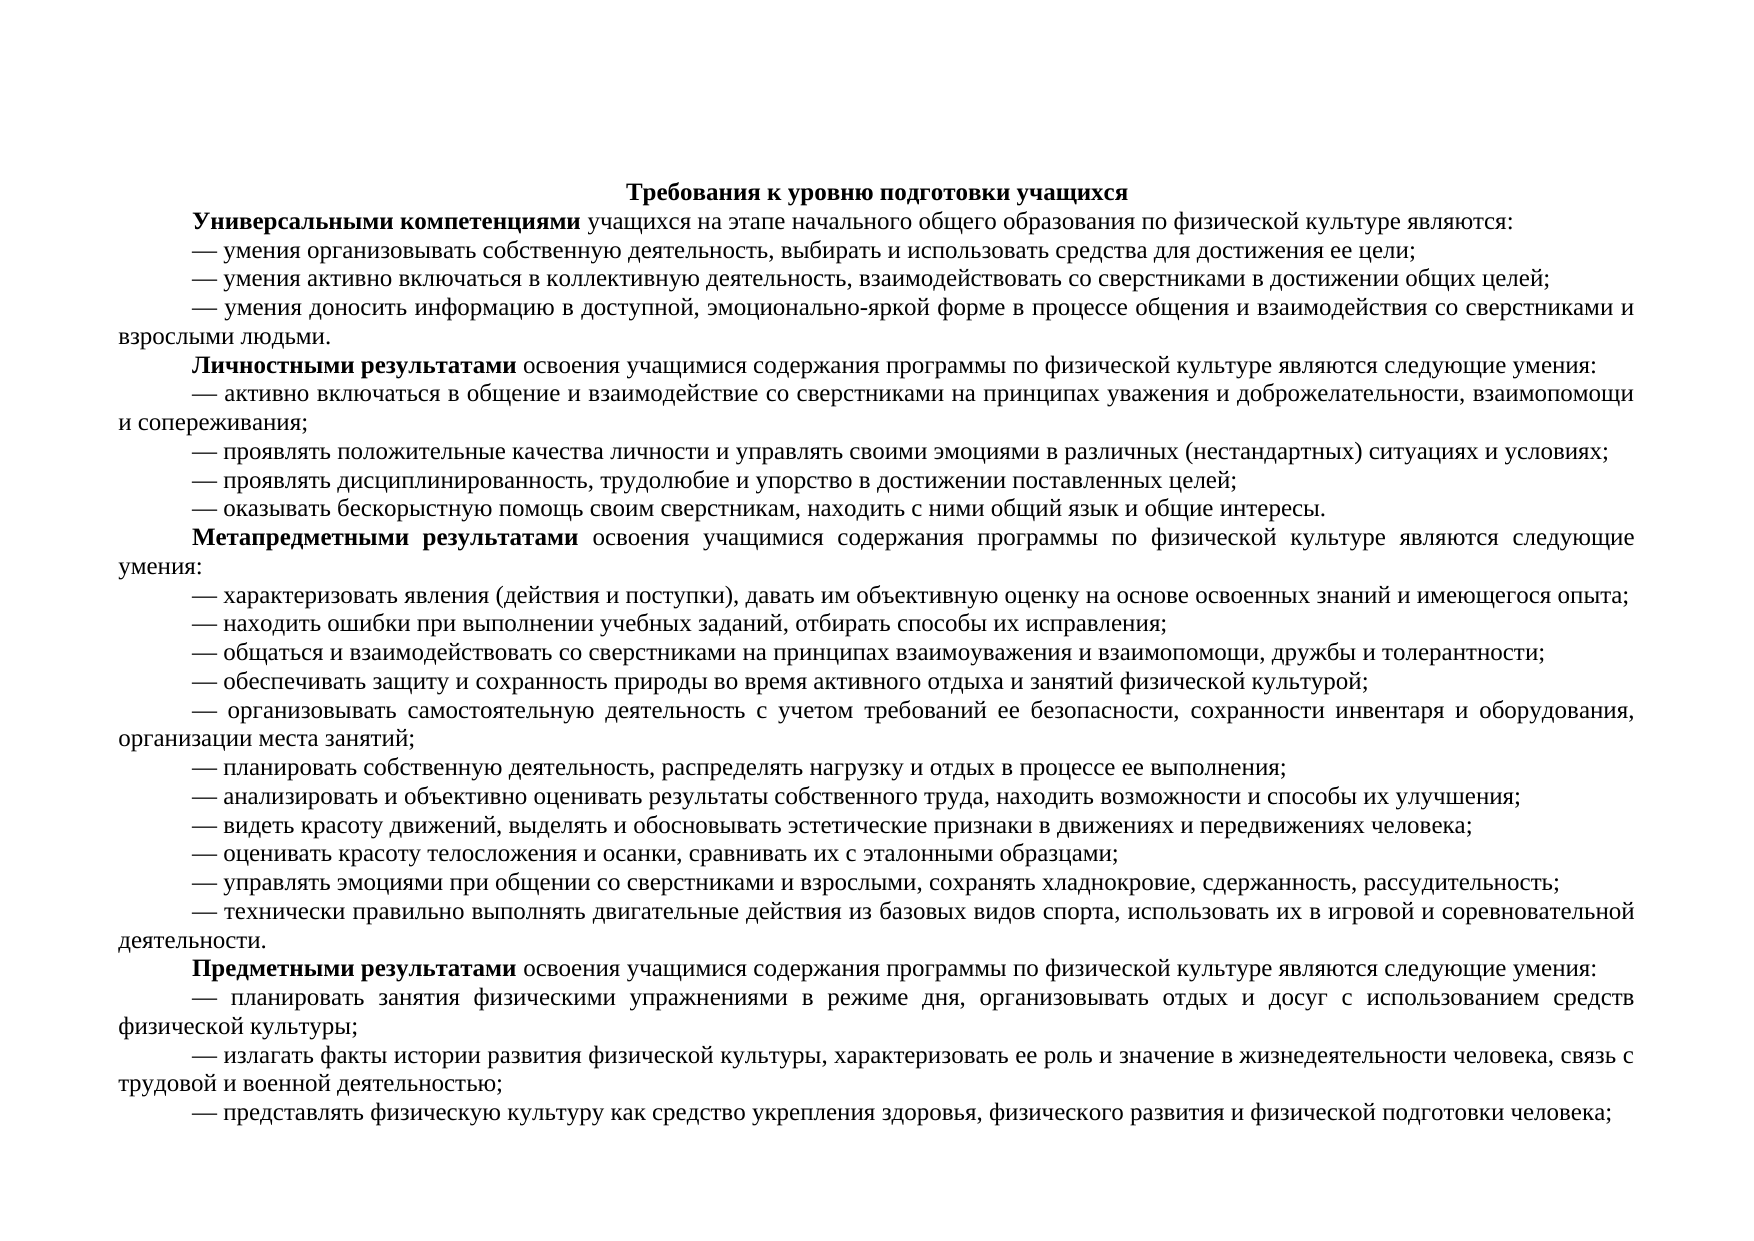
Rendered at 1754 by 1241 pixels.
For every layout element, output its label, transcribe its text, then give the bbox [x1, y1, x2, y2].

text — умения организовывать собственную деятельность, выбирать и использовать средства для достижения ее цели; [118, 235, 1636, 263]
text — видеть красоту движений, выделять и обосновывать эстетические признаки в движениях и передвижениях человека; [118, 810, 1636, 838]
text — оценивать красоту телосложения и осанки, сравнивать их с эталонными образцами; [118, 838, 1636, 867]
text — характеризовать явления (действия и поступки), давать им объективную оценку на основе освоенных знаний и имеющегося опыта; [118, 580, 1636, 608]
text — умения активно включаться в коллективную деятельность, взаимодействовать со сверстниками в достижении общих целей; [118, 263, 1636, 292]
text — находить ошибки при выполнении учебных заданий, отбирать способы их исправления; [118, 608, 1636, 637]
text — управлять эмоциями при общении со сверстниками и взрослыми, сохранять хладнокровие, сдержанность, рассудительность; [118, 867, 1636, 896]
text — планировать занятия физическими упражнениями в режиме дня, организовывать отдых и досуг с использованием средств физической культуры; [118, 982, 1636, 1040]
text — проявлять дисциплинированность, трудолюбие и упорство в достижении поставленных целей; [118, 465, 1636, 493]
text Требования к уровню подготовки учащихся [118, 177, 1636, 206]
text Метапредметными результатами освоения учащимися содержания программы по физической культуре являются следующие умения: [118, 522, 1636, 580]
text — анализировать и объективно оценивать результаты собственного труда, находить возможности и способы их улучшения; [118, 781, 1636, 810]
text — технически правильно выполнять двигательные действия из базовых видов спорта, использовать их в игровой и соревновательной деятельности. [118, 896, 1636, 953]
text — излагать факты истории развития физической культуры, характеризовать ее роль и значение в жизнедеятельности человека, связь с трудовой и военной деятельностью; [118, 1040, 1636, 1097]
text — представлять физическую культуру как средство укрепления здоровья, физического развития и физической подготовки человека; [118, 1097, 1636, 1126]
text — обеспечивать защиту и сохранность природы во время активного отдыха и занятий физической культурой; [118, 666, 1636, 695]
text — общаться и взаимодействовать со сверстниками на принципах взаимоуважения и взаимопомощи, дружбы и толерантности; [118, 637, 1636, 666]
text — организовывать самостоятельную деятельность с учетом требований ее безопасности, сохранности инвентаря и оборудования, организации места занятий; [118, 695, 1636, 752]
text Личностными результатами освоения учащимися содержания программы по физической культуре являются следующие умения: [118, 350, 1636, 378]
text — проявлять положительные качества личности и управлять своими эмоциями в различных (нестандартных) ситуациях и условиях; [118, 436, 1636, 465]
text — активно включаться в общение и взаимодействие со сверстниками на принципах уважения и доброжелательности, взаимопомощи и сопереживания; [118, 378, 1636, 436]
text Предметными результатами освоения учащимися содержания программы по физической культуре являются следующие умения: [118, 953, 1636, 982]
text — оказывать бескорыстную помощь своим сверстникам, находить с ними общий язык и общие интересы. [118, 493, 1636, 522]
text — умения доносить информацию в доступной, эмоционально-яркой форме в процессе общения и взаимодействия со сверстниками и взрослыми людьми. [118, 292, 1636, 350]
text Универсальными компетенциями учащихся на этапе начального общего образования по физической культуре являются: [118, 206, 1636, 235]
text — планировать собственную деятельность, распределять нагрузку и отдых в процессе ее выполнения; [118, 752, 1636, 781]
